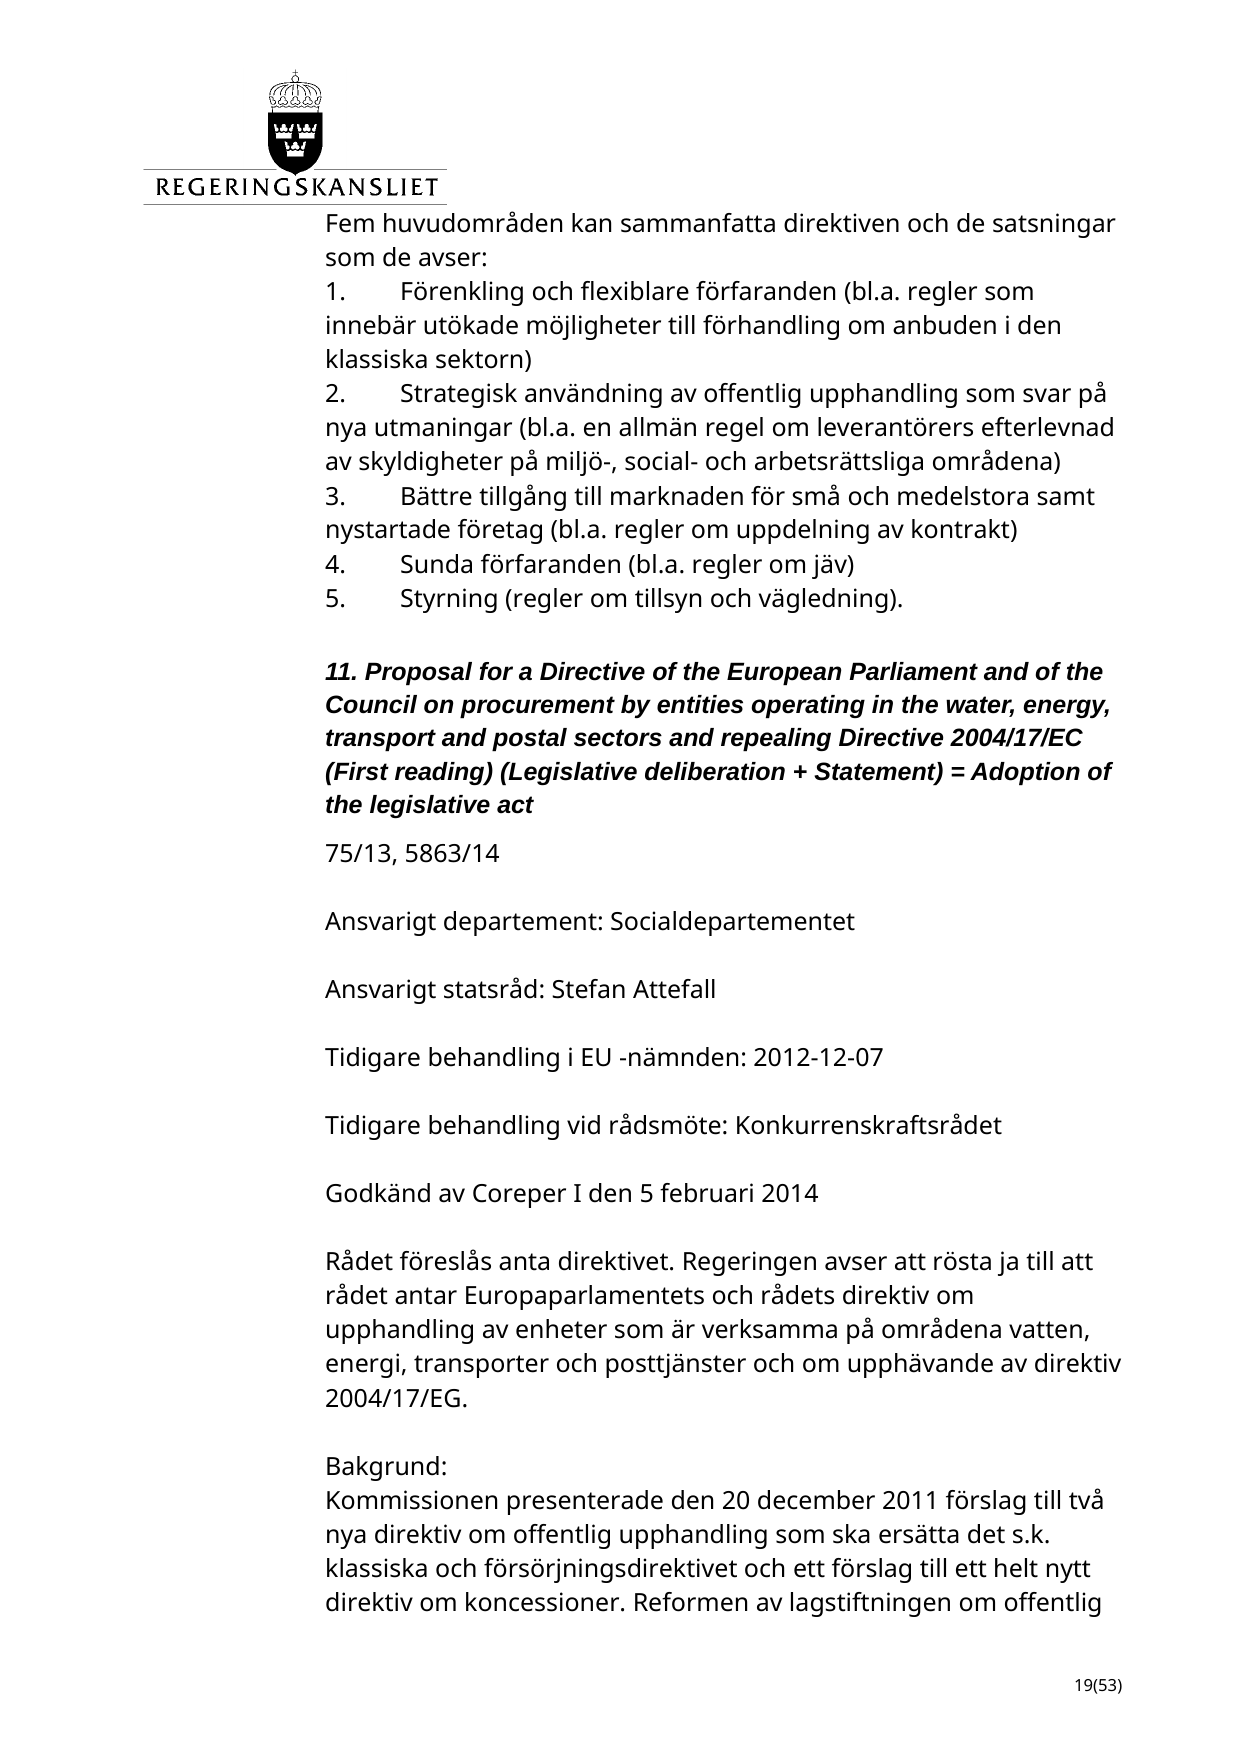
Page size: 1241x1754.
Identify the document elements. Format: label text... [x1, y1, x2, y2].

text Tidigare behandling i EU -nämnden: 2012-12-07 [325, 1039, 1122, 1074]
picture [141, 68, 449, 206]
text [325, 1482, 1122, 1619]
text Bakgrund: [325, 1448, 1122, 1482]
text Tidigare behandling vid rådsmöte: Konkurrenskraftsrådet [325, 1108, 1122, 1142]
text 4. Sunda förfaranden (bl.a. regler om jäv) [325, 546, 1122, 580]
text Ansvarigt departement: Socialdepartementet [325, 903, 1122, 937]
text 5. Styrning (regler om tillsyn och vägledning). [325, 580, 1122, 614]
text 2. Strategisk användning av offentlig upphandling som svar på nya utmaningar (bl.a. en allmän regel om leverantörers efterlevnad av skyldigheter på miljö-, social- och arbetsrättsliga områdena) [325, 376, 1122, 478]
text 1. Förenkling och flexiblare förfaranden (bl.a. regler som innebär utökade möjligheter till förhandling om anbuden i den klassiska sektorn) [325, 274, 1122, 376]
text 75/13, 5863/14 [325, 835, 1122, 869]
text Fem huvudområden kan sammanfatta direktiven och de satsningar som de avser: [325, 161, 1122, 274]
text 3. Bättre tillgång till marknaden för små och medelstora samt nystartade företag (bl.a. regler om uppdelning av kontrakt) [325, 478, 1122, 546]
text Ansvarigt statsråd: Stefan Attefall [325, 971, 1122, 1006]
text Rådet föreslås anta direktivet. Regeringen avser att rösta ja till att rådet antar Europaparlamentets och rådets direktiv om upphandling av enheter som är verksamma på områdena vatten, energi, transporter och posttjänster och om upphävande av direktiv 2004/17/EG. [325, 1244, 1122, 1414]
subtitle 11. Proposal for a Directive of the European Parliament and of the Council on procurement by entities operating in the water, energy, transport and postal sectors and repealing Directive 2004/17/EC (First reading) (Legislative deliberation + Statement) = Adoption of the legislative act [325, 652, 1122, 818]
text Godkänd av Coreper I den 5 februari 2014 [325, 1176, 1122, 1210]
